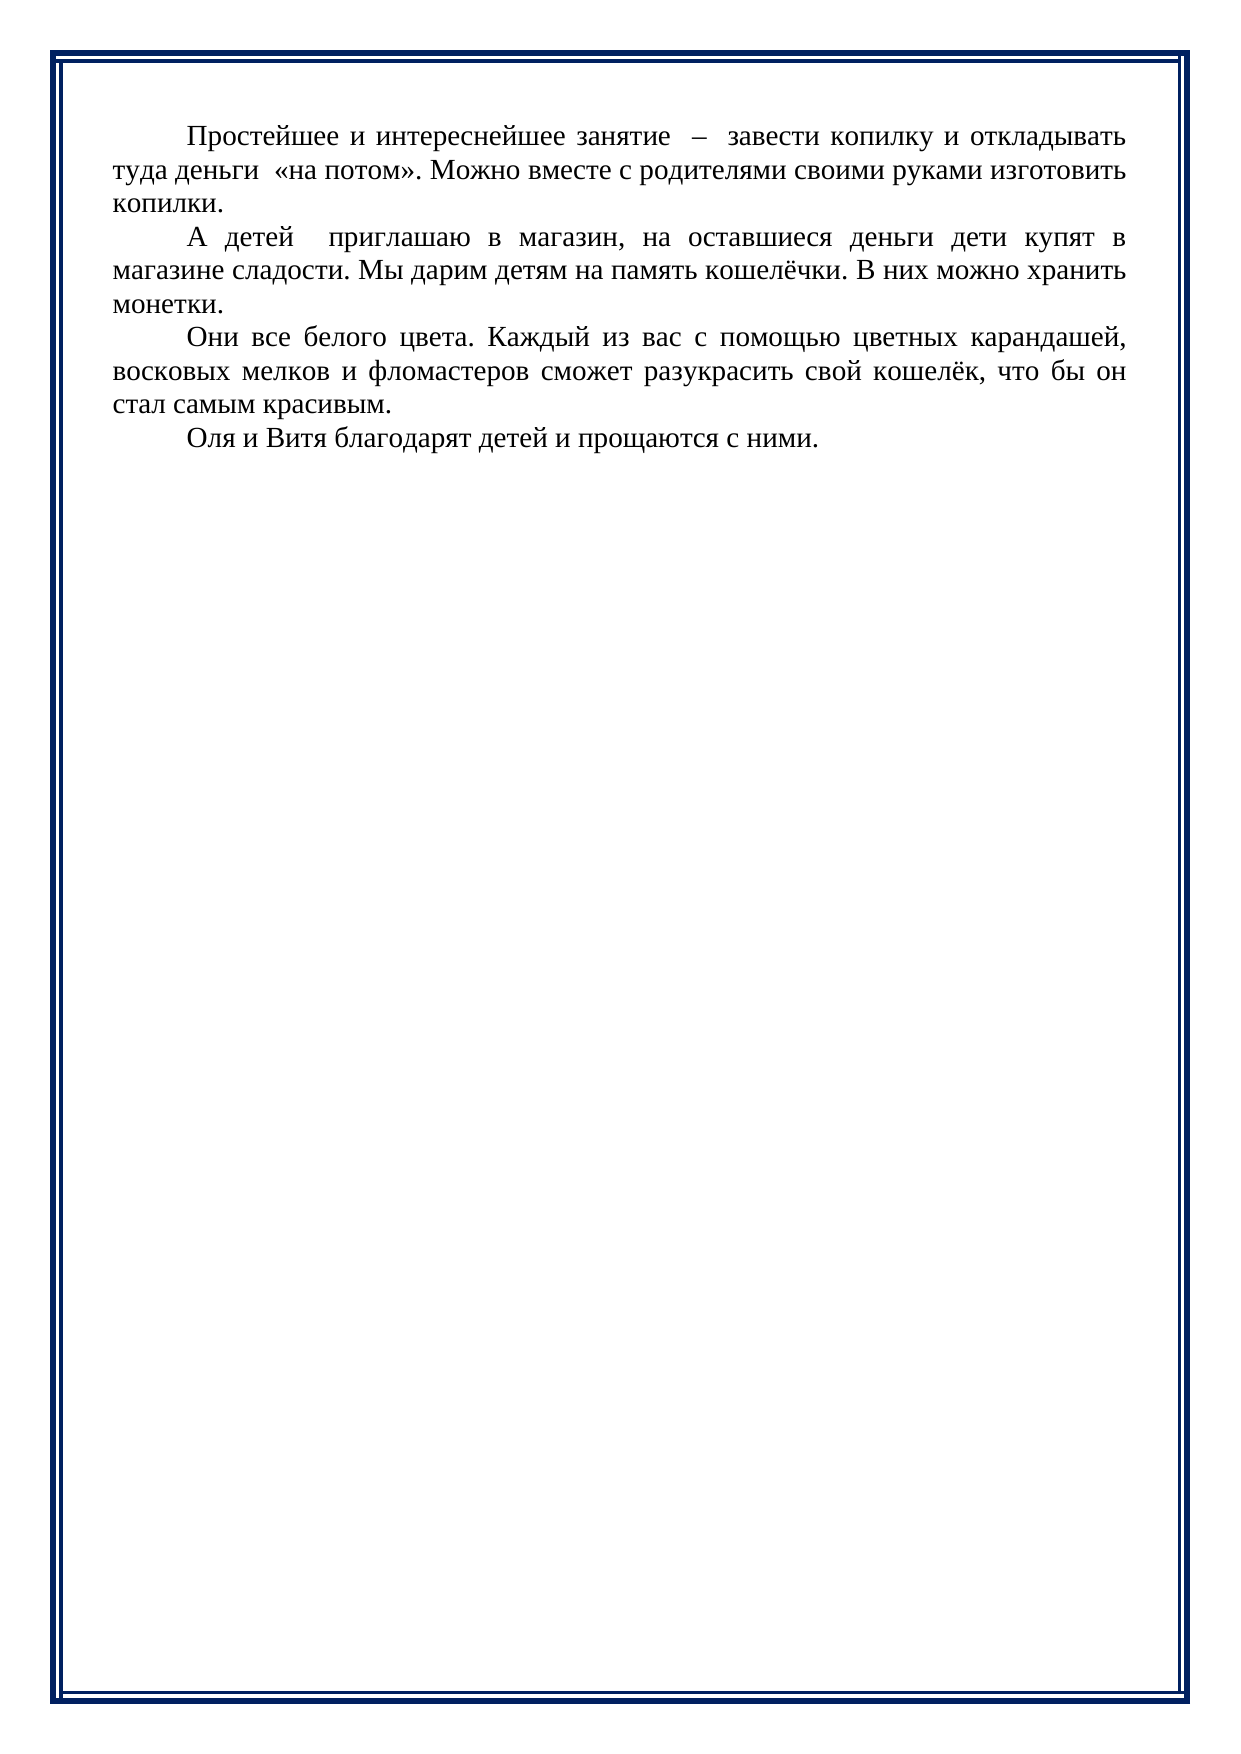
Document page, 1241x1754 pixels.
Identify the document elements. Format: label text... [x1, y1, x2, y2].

text Они все белого цвета. Каждый из вас с помощью цветных карандашей, восковых мелков и фломастеров сможет разукрасить свой кошелёк, что бы он стал самым красивым. [112, 319, 1128, 420]
text Оля и Витя благодарят детей и прощаются с ними. [112, 420, 1128, 454]
text А детей приглашаю в магазин, на оставшиеся деньги дети купят в магазине сладости. Мы дарим детям на память кошелёчки. В них можно хранить монетки. [112, 219, 1128, 319]
text Простейшее и интереснейшее занятие – завести копилку и откладывать туда деньги «на потом». Можно вместе с родителями своими руками изготовить копилки. [112, 118, 1128, 219]
